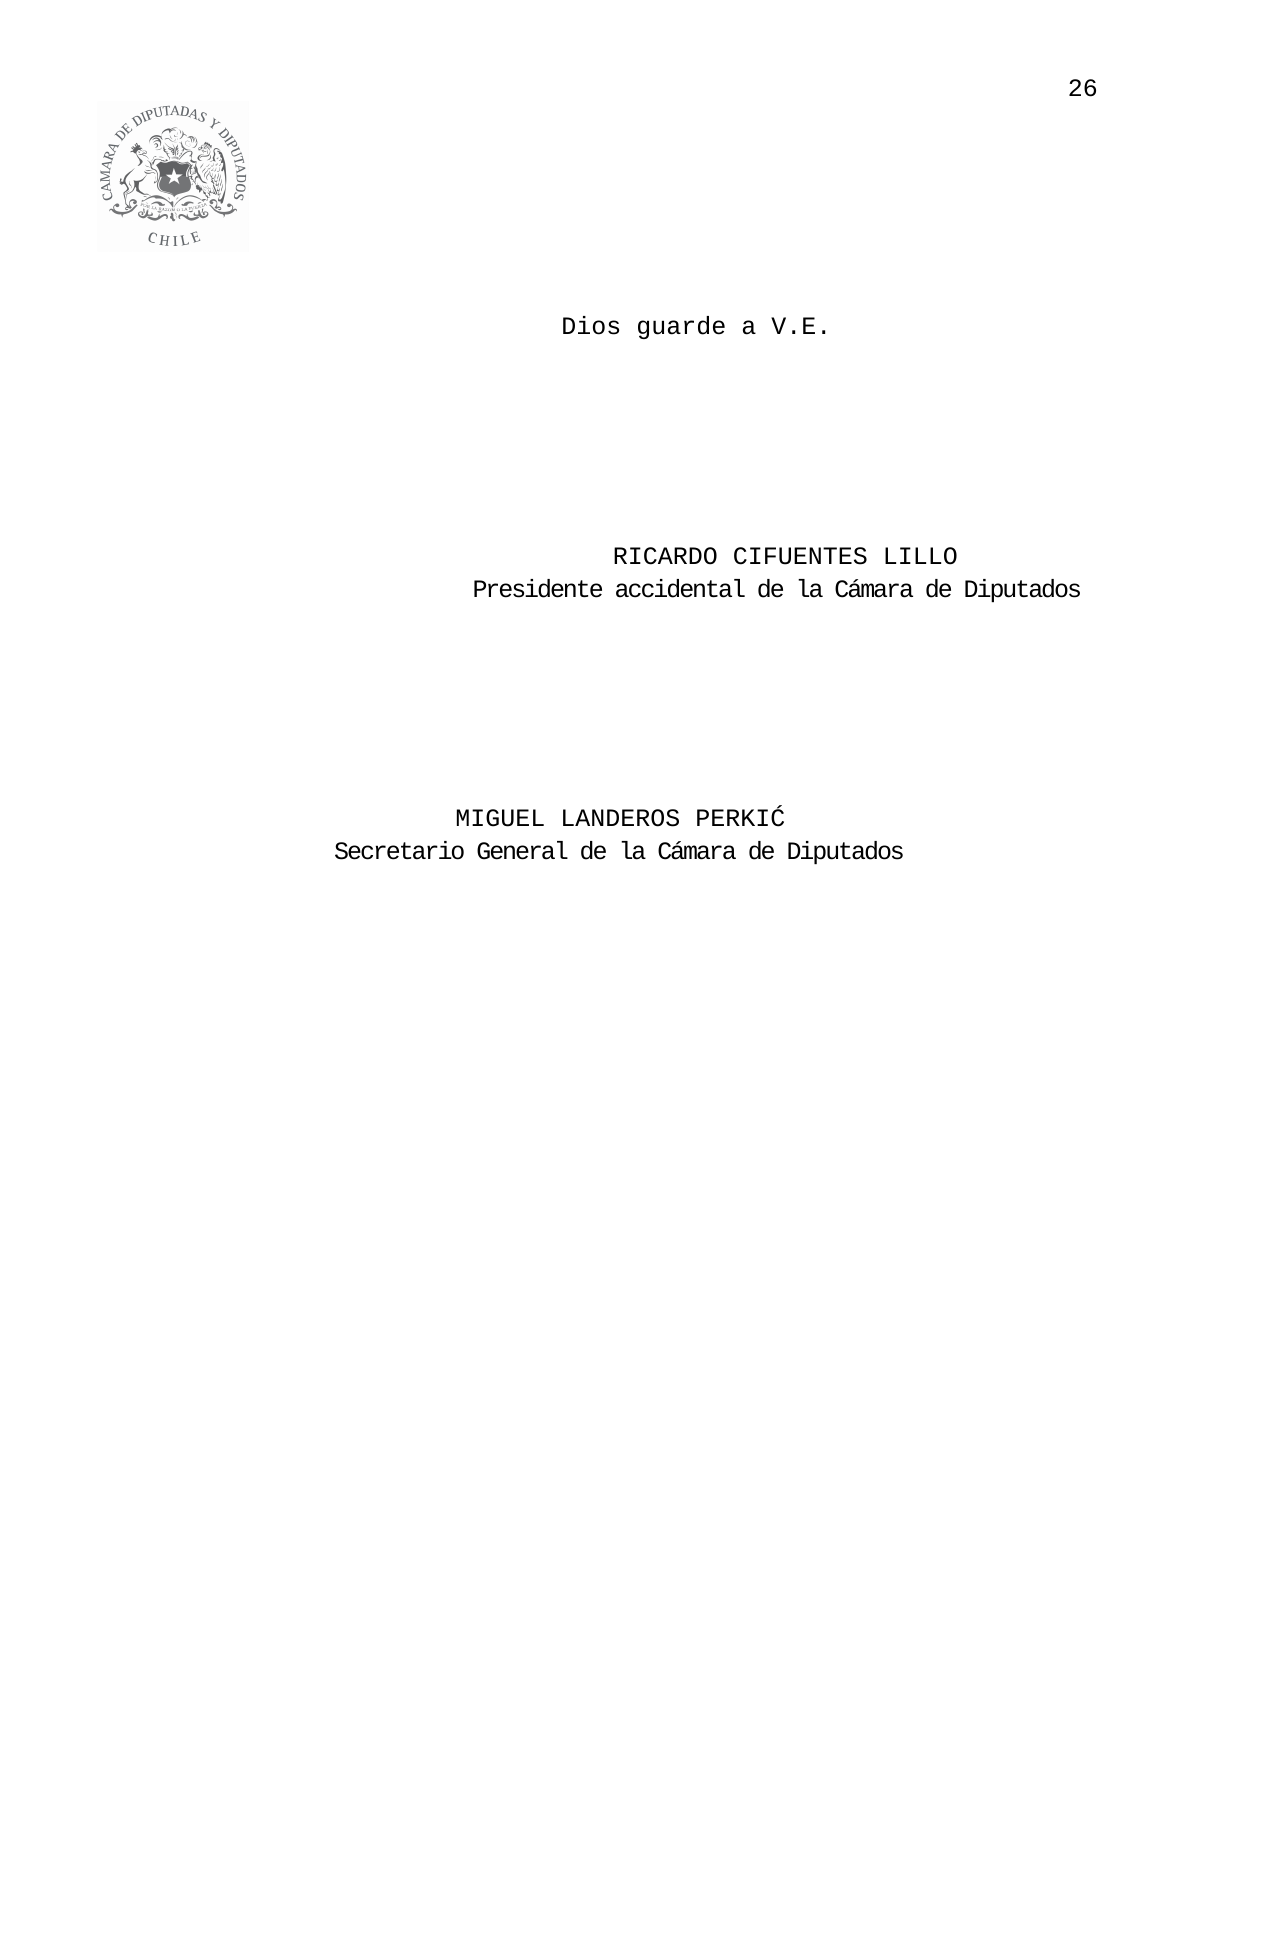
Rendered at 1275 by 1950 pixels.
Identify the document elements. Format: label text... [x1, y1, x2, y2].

text Dios guarde a V.E. [295, 313, 1098, 342]
picture [97, 101, 249, 252]
text Secretario General de la Cámara de Diputados [295, 838, 945, 867]
text MIGUEL LANDEROS PERKIĆ [295, 806, 945, 834]
text Presidente accidental de la Cámara de Diputados [458, 576, 1098, 604]
text RICARDO CIFUENTES LILLO [472, 543, 1098, 572]
